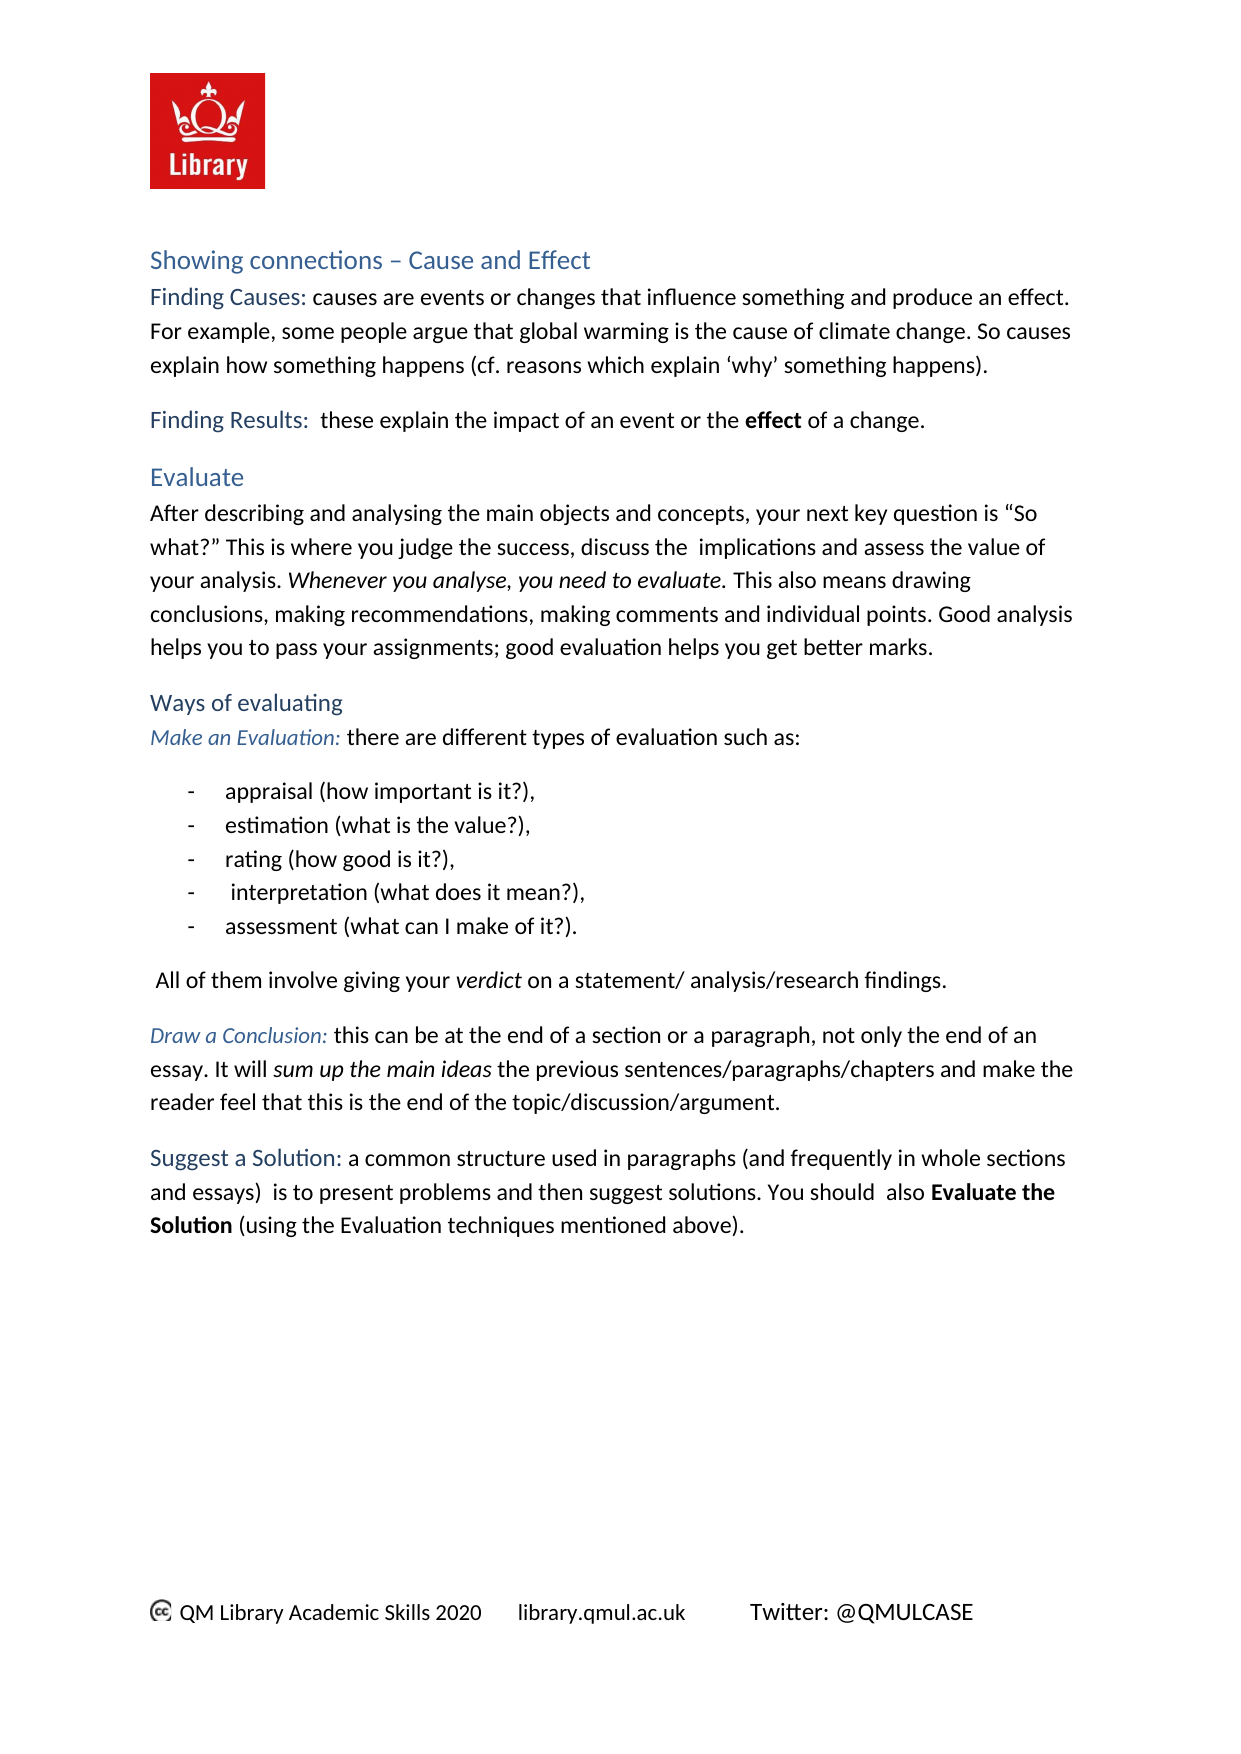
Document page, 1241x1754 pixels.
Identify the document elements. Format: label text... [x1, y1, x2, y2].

text Draw a Conclusion: this can be at the end of a section or a paragraph, not only the end of an essay. It will sum up the main ideas the previous sentences/paragraphs/chapters and make the reader feel that this is the end of the topic/discussion/argument. [150, 1020, 1090, 1117]
list assessment (what can I make of it?). [187, 911, 1090, 940]
subtitle Ways of evaluating [150, 687, 1090, 717]
text After describing and analysing the main objects and concepts, your next key question is “So what?” This is where you judge the success, discuss the implications and assess the value of your analysis. Whenever you analyse, you need to evaluate. This also means drawing conclusions, making recommendations, making comments and individual points. Good analysis helps you to pass your assignments; good evaluation helps you get better marks. [150, 498, 1090, 662]
subtitle Evaluate [150, 460, 1090, 493]
text Suggest a Solution: a common structure used in paragraphs (and frequently in whole sections and essays) is to present problems and then suggest solutions. You should also Evaluate the Solution (using the Evaluation techniques mentioned above). [150, 1142, 1090, 1239]
text Finding Results: these explain the impact of an event or the effect of a change. [150, 404, 1090, 435]
list interpretation (what does it mean?), [187, 877, 1090, 907]
list estimation (what is the value?), [187, 810, 1090, 839]
picture [150, 73, 265, 189]
list appraisal (how important is it?), [187, 776, 1090, 806]
text Finding Causes: causes are events or changes that influence something and produce an effect. For example, some people argue that global warming is the cause of climate change. So causes explain how something happens (cf. reasons which explain ‘why’ something happens). [150, 281, 1090, 379]
text All of them involve giving your verdict on a statement/ analysis/research findings. [150, 966, 1090, 995]
subtitle Showing connections – Cause and Effect [150, 243, 1090, 276]
text Make an Evaluation: there are different types of evaluation such as: [150, 722, 1090, 751]
list rating (how good is it?), [187, 844, 1090, 873]
